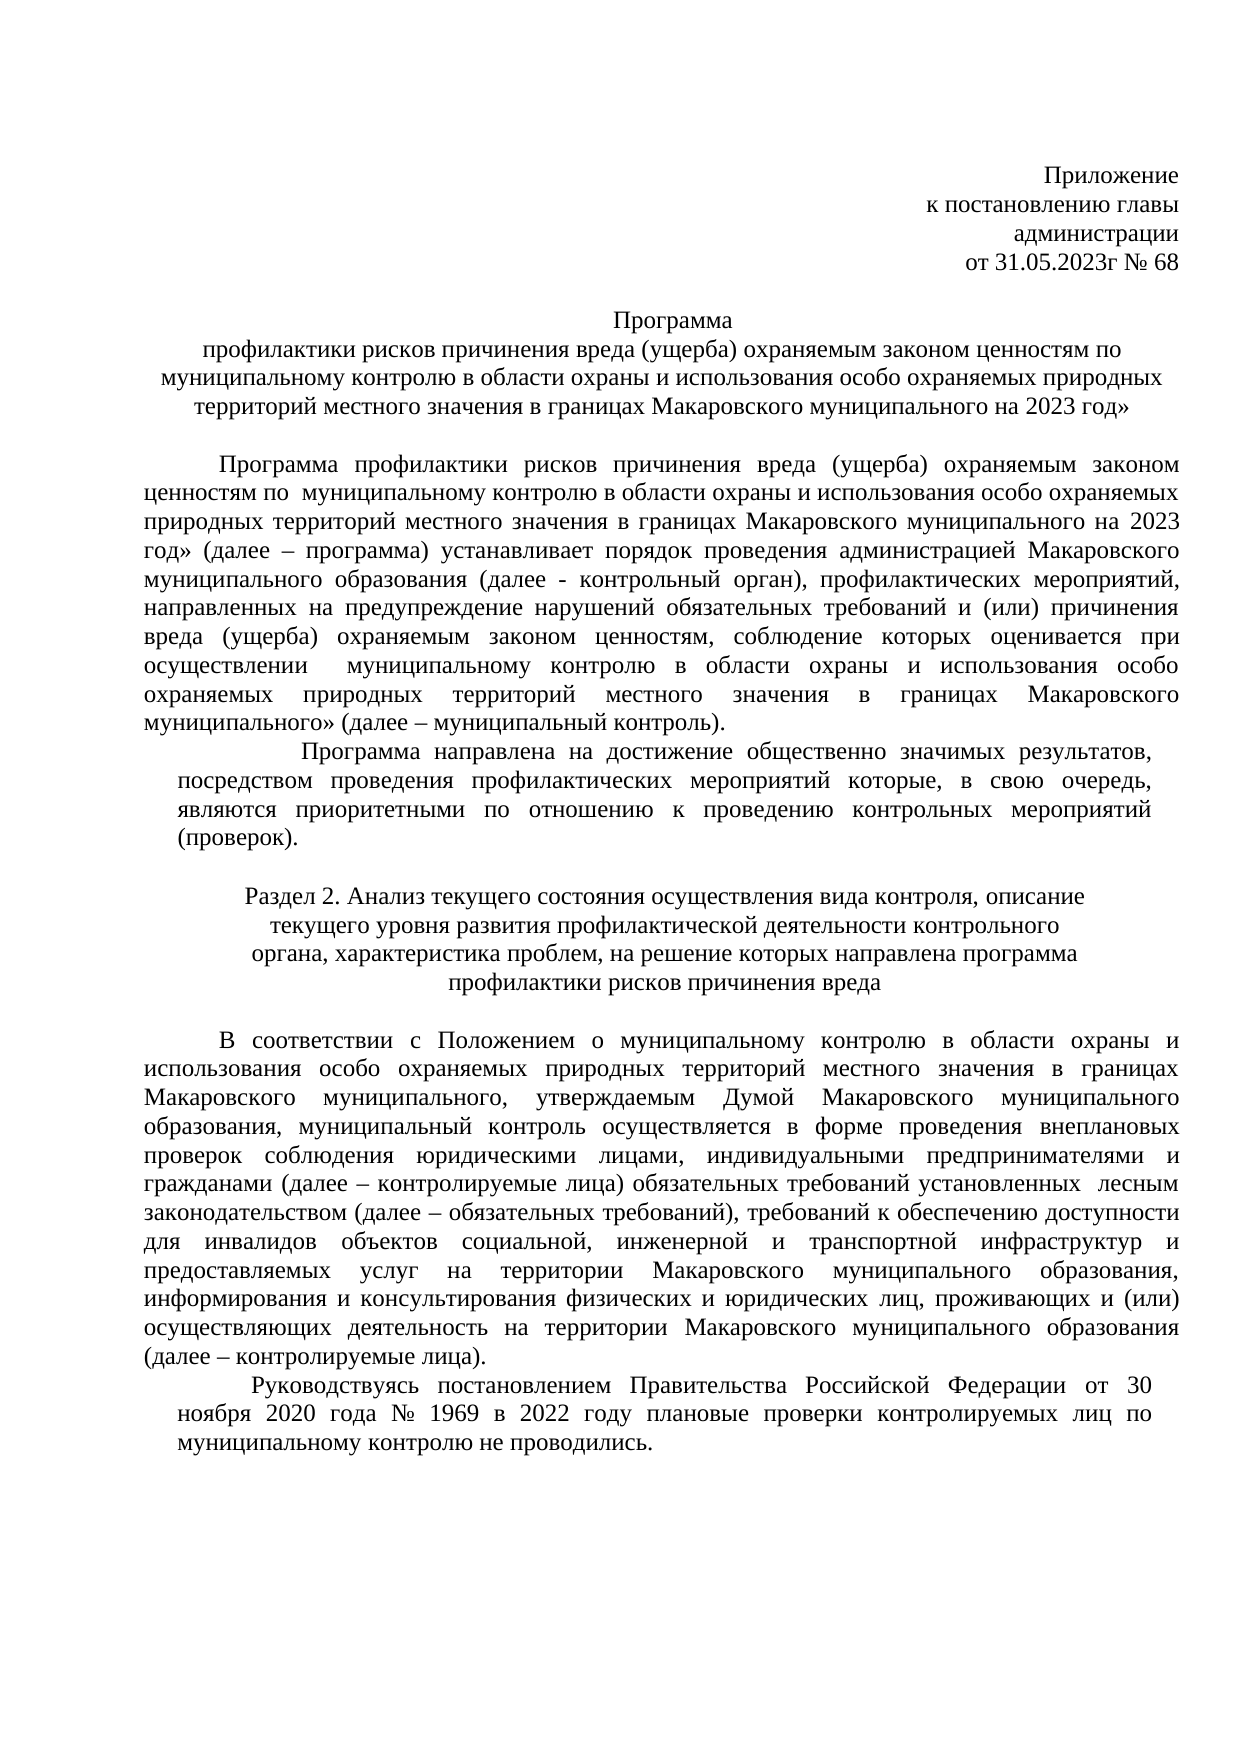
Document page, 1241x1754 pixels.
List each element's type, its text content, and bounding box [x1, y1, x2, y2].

text Приложение [487, 160, 1179, 189]
text В соответствии с Положением о муниципальному контролю в области охраны и использования особо охраняемых природных территорий местного значения в границах Макаровского муниципального, утверждаемым Думой Макаровского муниципального образования, муниципальный контроль осуществляется в форме проведения внеплановых проверок соблюдения юридическими лицами, индивидуальными предпринимателями и гражданами (далее – контролируемые лица) обязательных требований установленных лесным законодательством (далее – обязательных требований), требований к обеспечению доступности для инвалидов объектов социальной, инженерной и транспортной инфраструктур и предоставляемых услуг на территории Макаровского муниципального образования, информирования и консультирования физических и юридических лиц, проживающих и (или) осуществляющих деятельность на территории Макаровского муниципального образования (далее – контролируемые лица). [144, 1025, 1180, 1370]
text профилактики рисков причинения вреда (ущерба) охраняемым законом ценностям по муниципальному контролю в области охраны и использования особо охраняемых природных территорий местного значения в границах Макаровского муниципального на 2023 год» [144, 334, 1180, 420]
text Программа [487, 305, 858, 334]
text Программа профилактики рисков причинения вреда (ущерба) охраняемым законом ценностям по муниципальному контролю в области охраны и использования особо охраняемых природных территорий местного значения в границах Макаровского муниципального на 2023 год» (далее – программа) устанавливает порядок проведения администрацией Макаровского муниципального образования (далее - контрольный орган), профилактических мероприятий, направленных на предупреждение нарушений обязательных требований и (или) причинения вреда (ущерба) охраняемым законом ценностям, соблюдение которых оценивается при осуществлении муниципальному контролю в области охраны и использования особо охраняемых природных территорий местного значения в границах Макаровского муниципального» (далее – муниципальный контроль). [144, 449, 1180, 736]
text от 31.05.2023г № 68 [487, 247, 1179, 276]
text к постановлению главы [487, 189, 1179, 218]
text администрации [487, 218, 1179, 247]
list Программа направлена на достижение общественно значимых результатов, посредством проведения профилактических мероприятий которые, в свою очередь, являются приоритетными по отношению к проведению контрольных мероприятий (проверок). [177, 736, 1152, 851]
text Раздел 2. Анализ текущего состояния осуществления вида контроля, описание текущего уровня развития профилактической деятельности контрольного органа, характеристика проблем, на решение которых направлена программа профилактики рисков причинения вреда [231, 881, 1098, 996]
text Руководствуясь постановлением Правительства Российской Федерации от 30 ноября 2020 года № 1969 в 2022 году плановые проверки контролируемых лиц по муниципальному контролю не проводились. [177, 1370, 1152, 1456]
